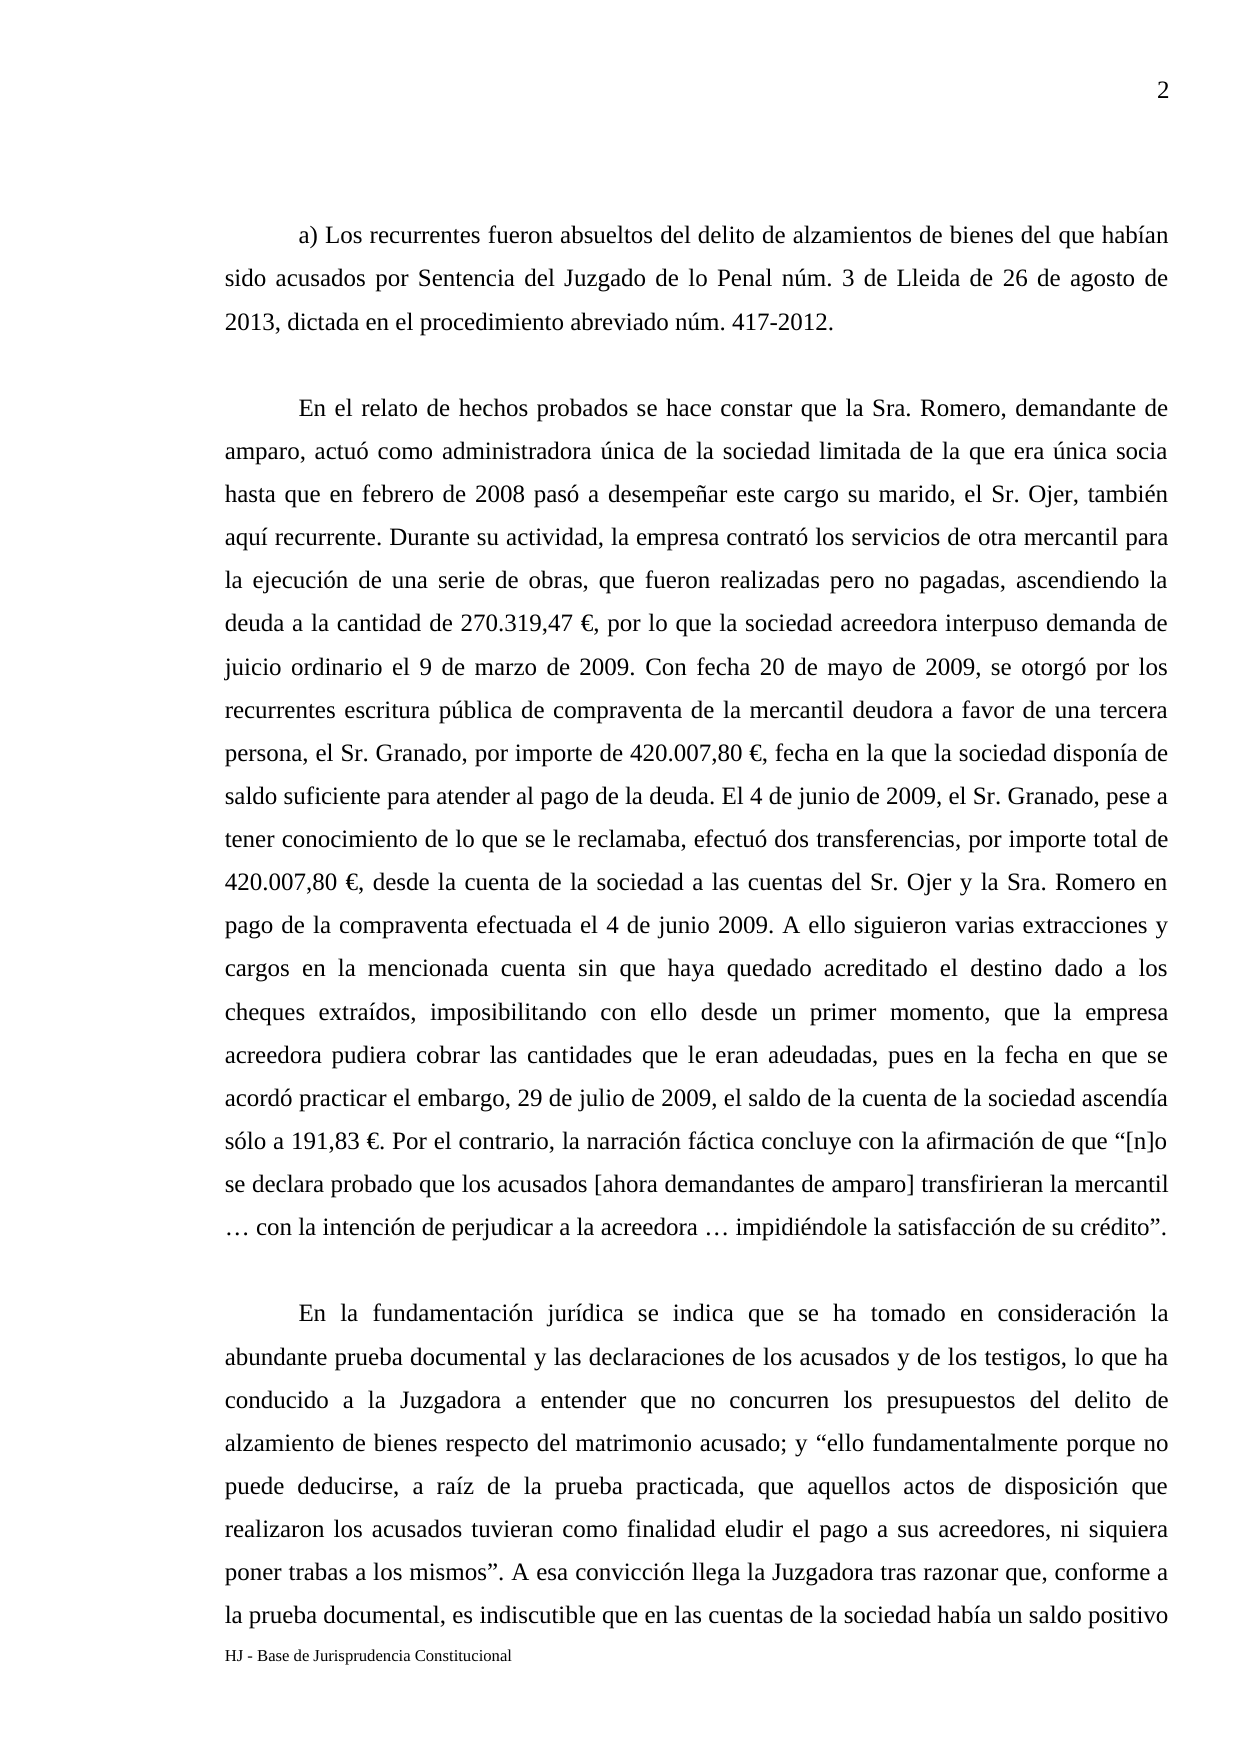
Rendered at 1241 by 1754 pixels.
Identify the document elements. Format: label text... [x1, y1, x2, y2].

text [224, 1298, 1169, 1629]
text a) Los recurrentes fueron absueltos del delito de alzamientos de bienes del que habían sido acusados por Sentencia del Juzgado de lo Penal núm. 3 de Lleida de 26 de agosto de 2013, dictada en el procedimiento abreviado núm. 417-2012. [224, 220, 1169, 335]
text En el relato de hechos probados se hace constar que la Sra. Romero, demandante de amparo, actuó como administradora única de la sociedad limitada de la que era única socia hasta que en febrero de 2008 pasó a desempeñar este cargo su marido, el Sr. Ojer, también aquí recurrente. Durante su actividad, la empresa contrató los servicios de otra mercantil para la ejecución de una serie de obras, que fueron realizadas pero no pagadas, ascendiendo la deuda a la cantidad de 270.319,47 €, por lo que la sociedad acreedora interpuso demanda de juicio ordinario el 9 de marzo de 2009. Con fecha 20 de mayo de 2009, se otorgó por los recurrentes escritura pública de compraventa de la mercantil deudora a favor de una tercera persona, el Sr. Granado, por importe de 420.007,80 €, fecha en la que la sociedad disponía de saldo suficiente para atender al pago de la deuda. El 4 de junio de 2009, el Sr. Granado, pese a tener conocimiento de lo que se le reclamaba, efectuó dos transferencias, por importe total de 420.007,80 €, desde la cuenta de la sociedad a las cuentas del Sr. Ojer y la Sra. Romero en pago de la compraventa efectuada el 4 de junio 2009. A ello siguieron varias extracciones y cargos en la mencionada cuenta sin que haya quedado acreditado el destino dado a los cheques extraídos, imposibilitando con ello desde un primer momento, que la empresa acreedora pudiera cobrar las cantidades que le eran adeudadas, pues en la fecha en que se acordó practicar el embargo, 29 de julio de 2009, el saldo de la cuenta de la sociedad ascendía sólo a 191,83 €. Por el contrario, la narración fáctica concluye con la afirmación de que “[n]o se declara probado que los acusados [ahora demandantes de amparo] transfirieran la mercantil … con la intención de perjudicar a la acreedora … impidiéndole la satisfacción de su crédito”. [224, 393, 1169, 1241]
